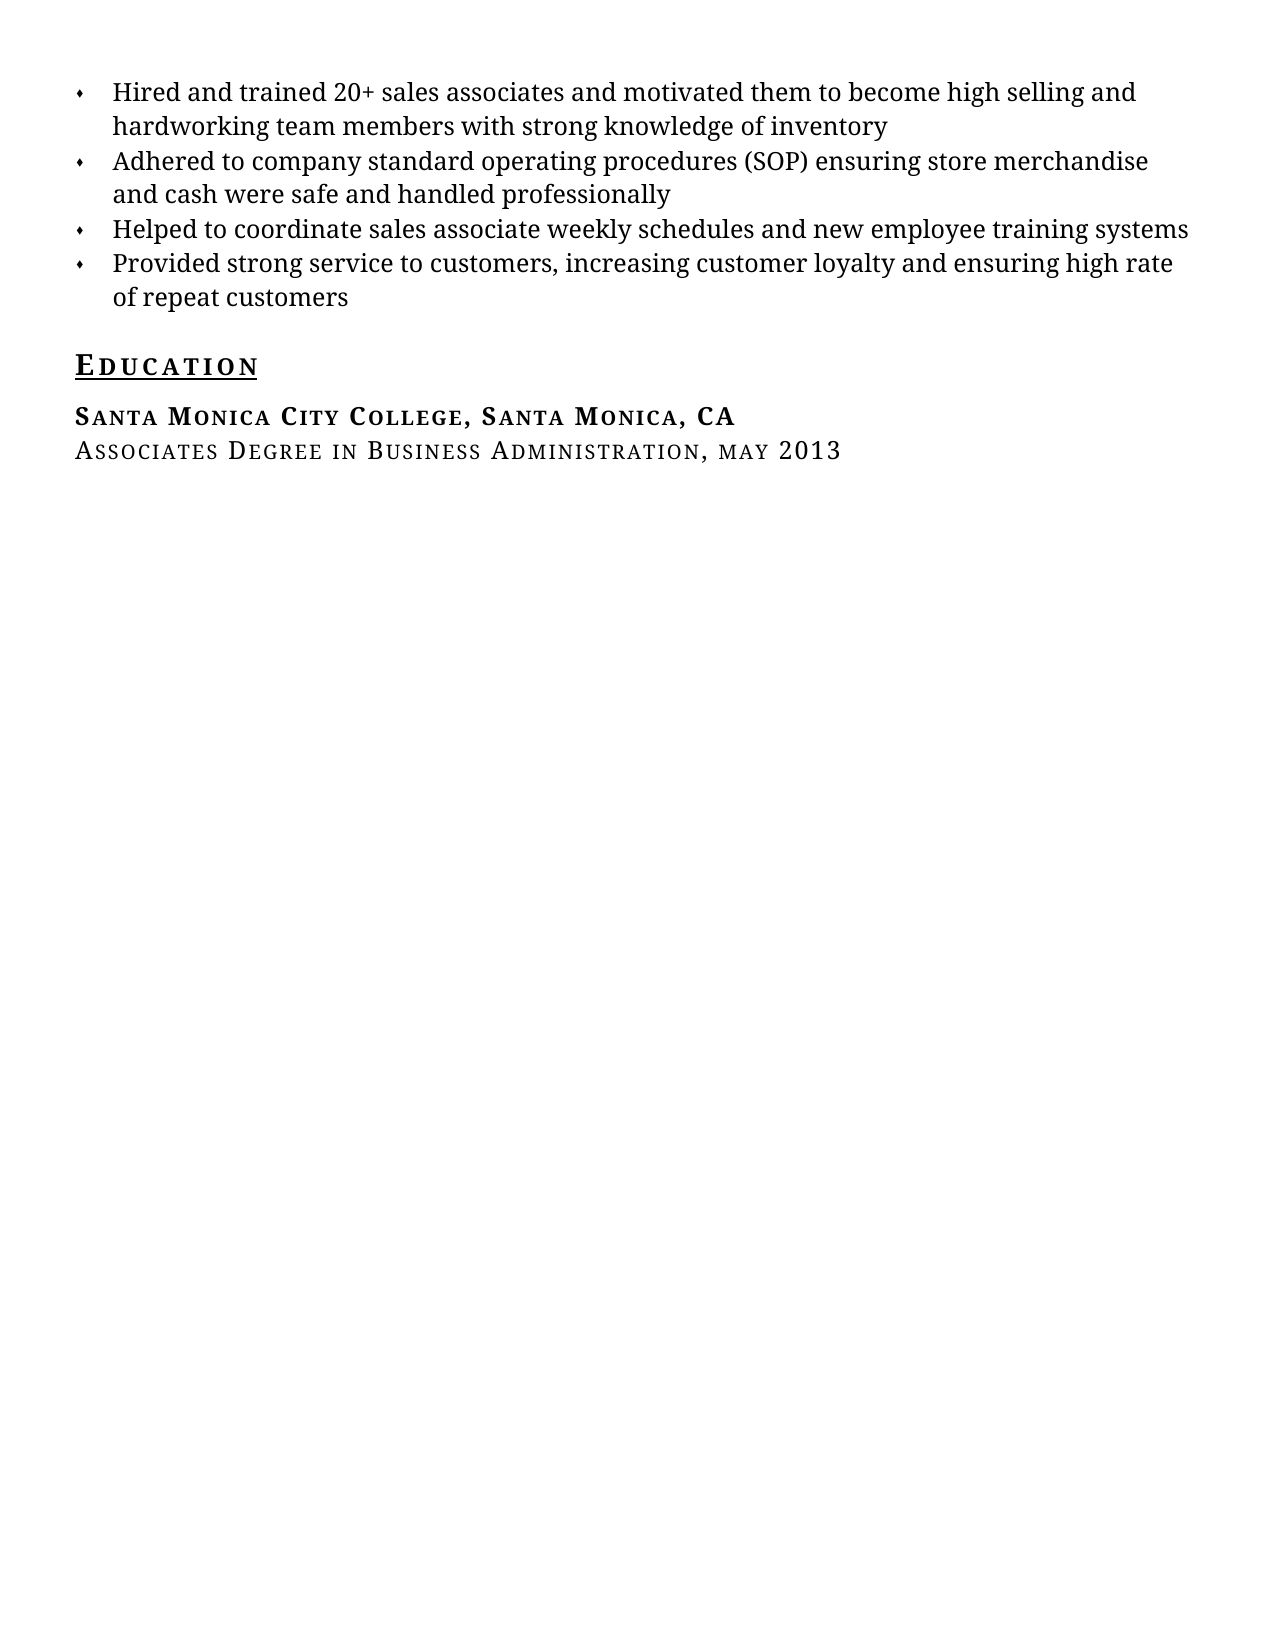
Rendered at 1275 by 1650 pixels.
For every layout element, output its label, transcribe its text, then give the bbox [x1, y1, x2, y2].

list Education [75, 345, 1200, 384]
text Associates Degree in Business Administration, may 2013 [75, 433, 1200, 467]
list Hired and trained 20+ sales associates and motivated them to become high selling and hardworking team members with strong knowledge of inventory [75, 75, 1200, 143]
text Santa Monica City College, Santa Monica, CA [75, 398, 1200, 433]
list Adhered to company standard operating procedures (SOP) ensuring store merchandise and cash were safe and handled professionally [75, 143, 1200, 211]
list Provided strong service to customers, increasing customer loyalty and ensuring high rate of repeat customers [75, 245, 1200, 313]
list Helped to coordinate sales associate weekly schedules and new employee training systems [75, 211, 1200, 245]
